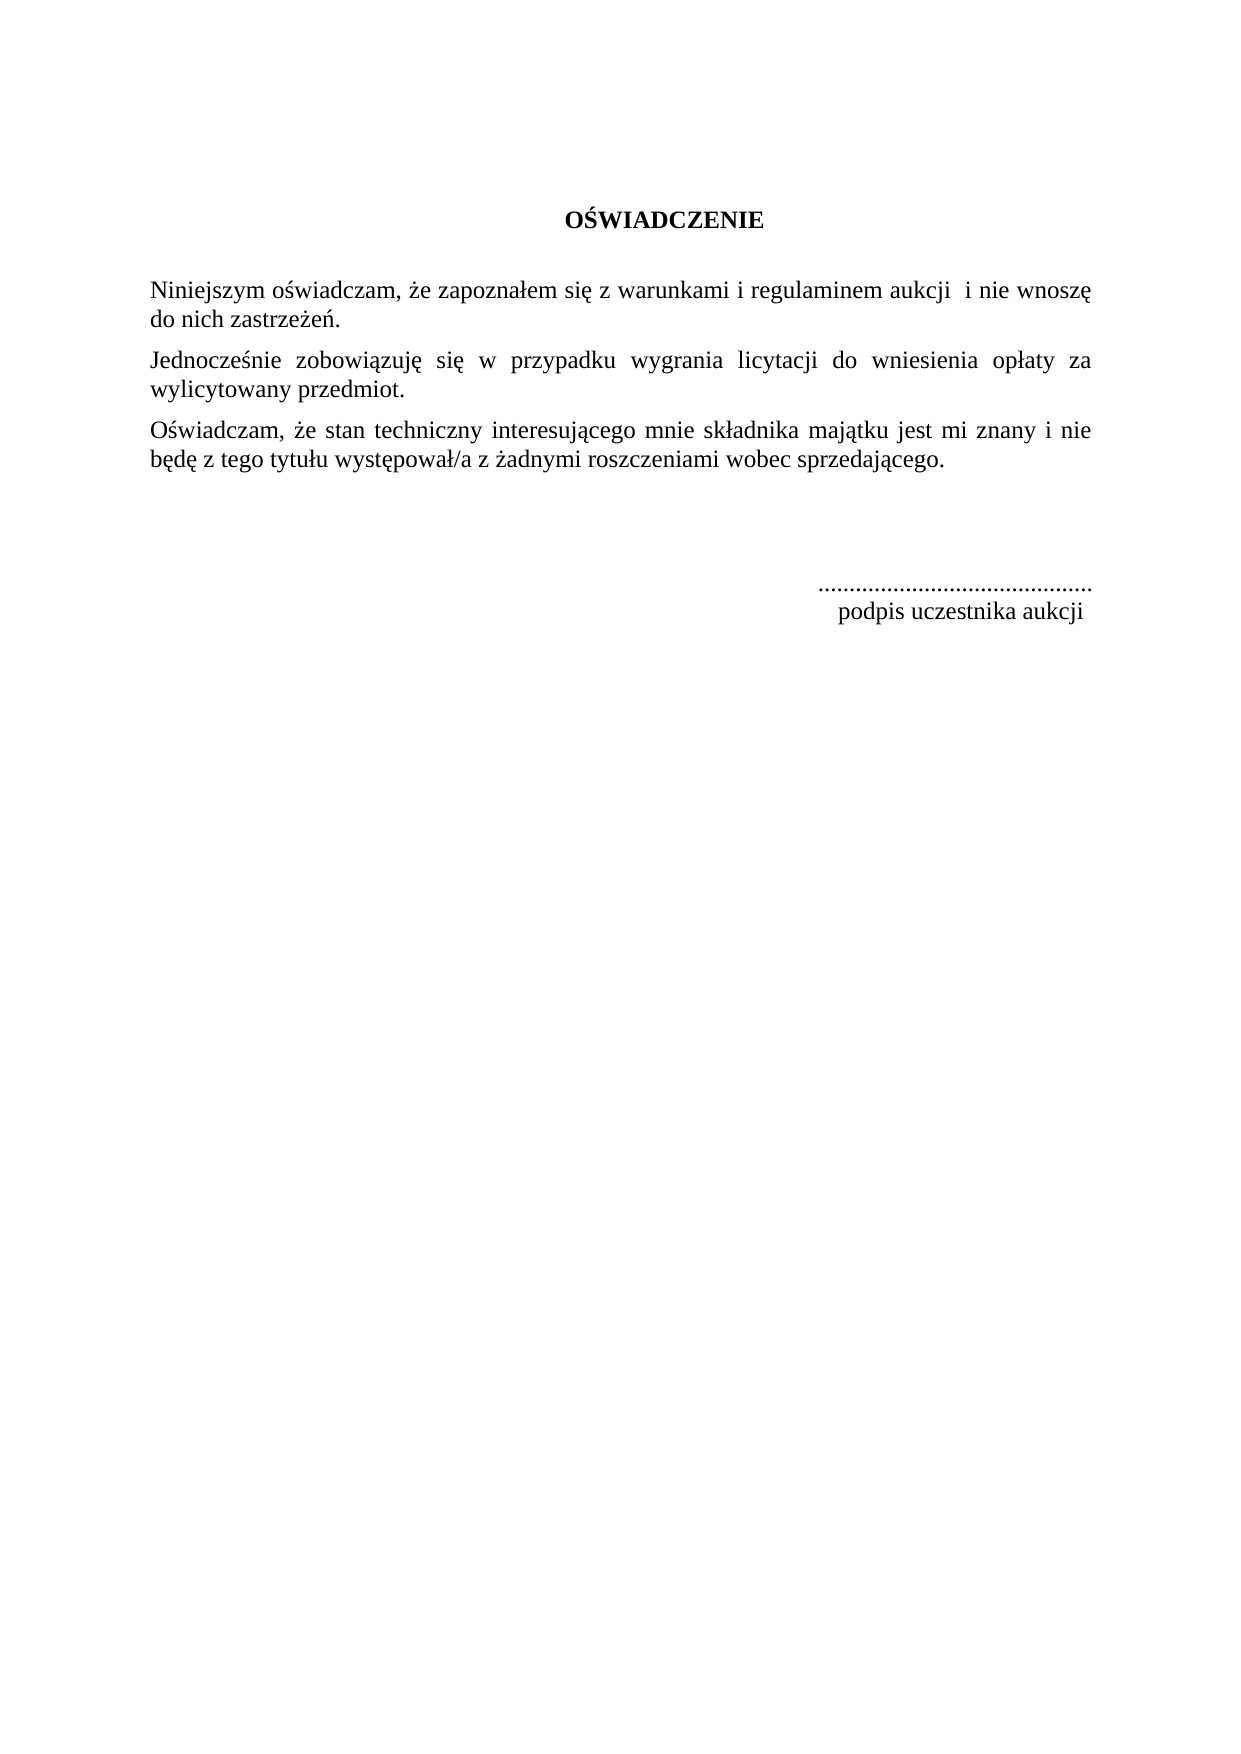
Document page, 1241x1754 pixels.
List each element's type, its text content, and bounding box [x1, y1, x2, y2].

text podpis uczestnika aukcji [148, 596, 1093, 625]
text Oświadczam, że stan techniczny interesującego mnie składnika majątku jest mi znany i nie będę z tego tytułu występował/a z żadnymi roszczeniami wobec sprzedającego. [150, 415, 1093, 473]
text OŚWIADCZENIE [564, 205, 1093, 234]
text Niniejszym oświadczam, że zapoznałem się z warunkami i regulaminem aukcji i nie wnoszę do nich zastrzeżeń. [150, 275, 1093, 333]
text Jednocześnie zobowiązuję się w przypadku wygrania licytacji do wniesienia opłaty za wylicytowany przedmiot. [150, 345, 1093, 403]
text ............................................ [148, 568, 1093, 596]
